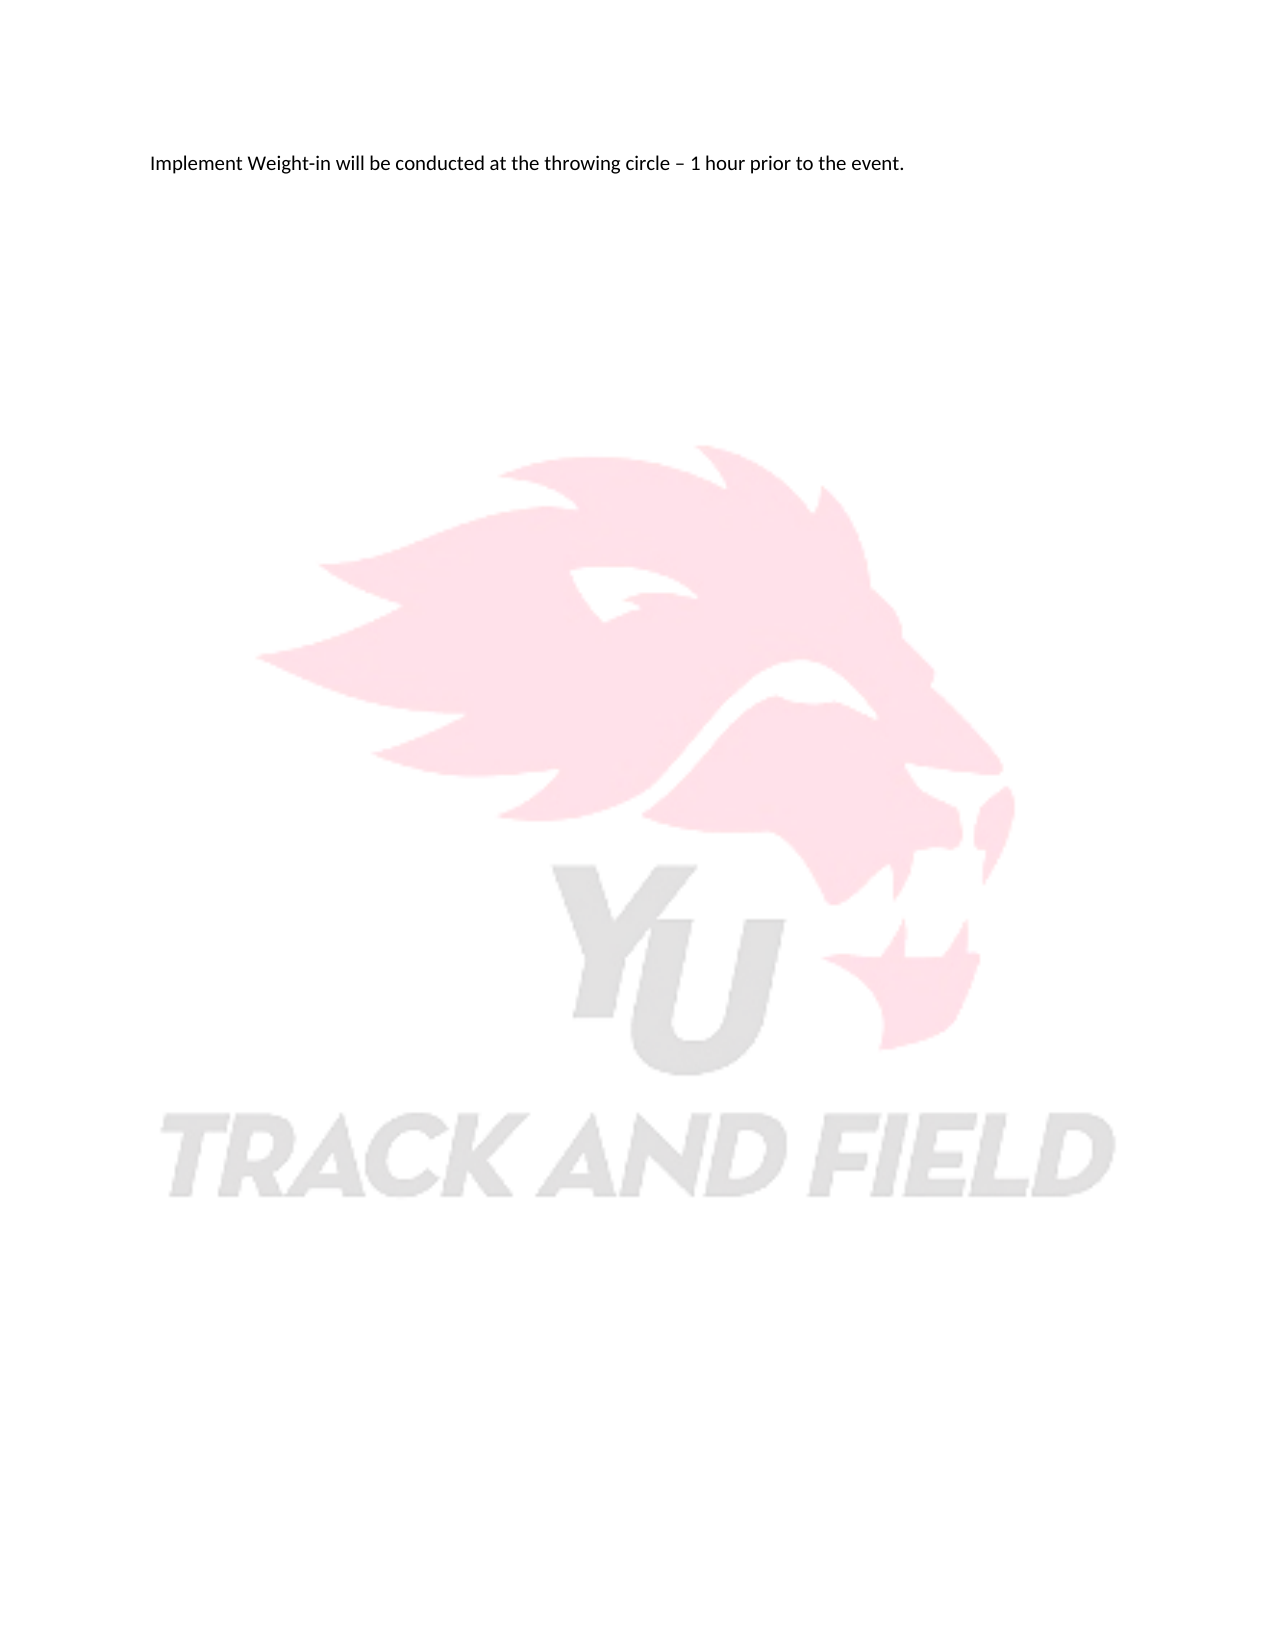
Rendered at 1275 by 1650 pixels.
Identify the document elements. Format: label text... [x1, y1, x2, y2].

text Implement Weight-in will be conducted at the throwing circle – 1 hour prior to the event. [150, 150, 1125, 175]
